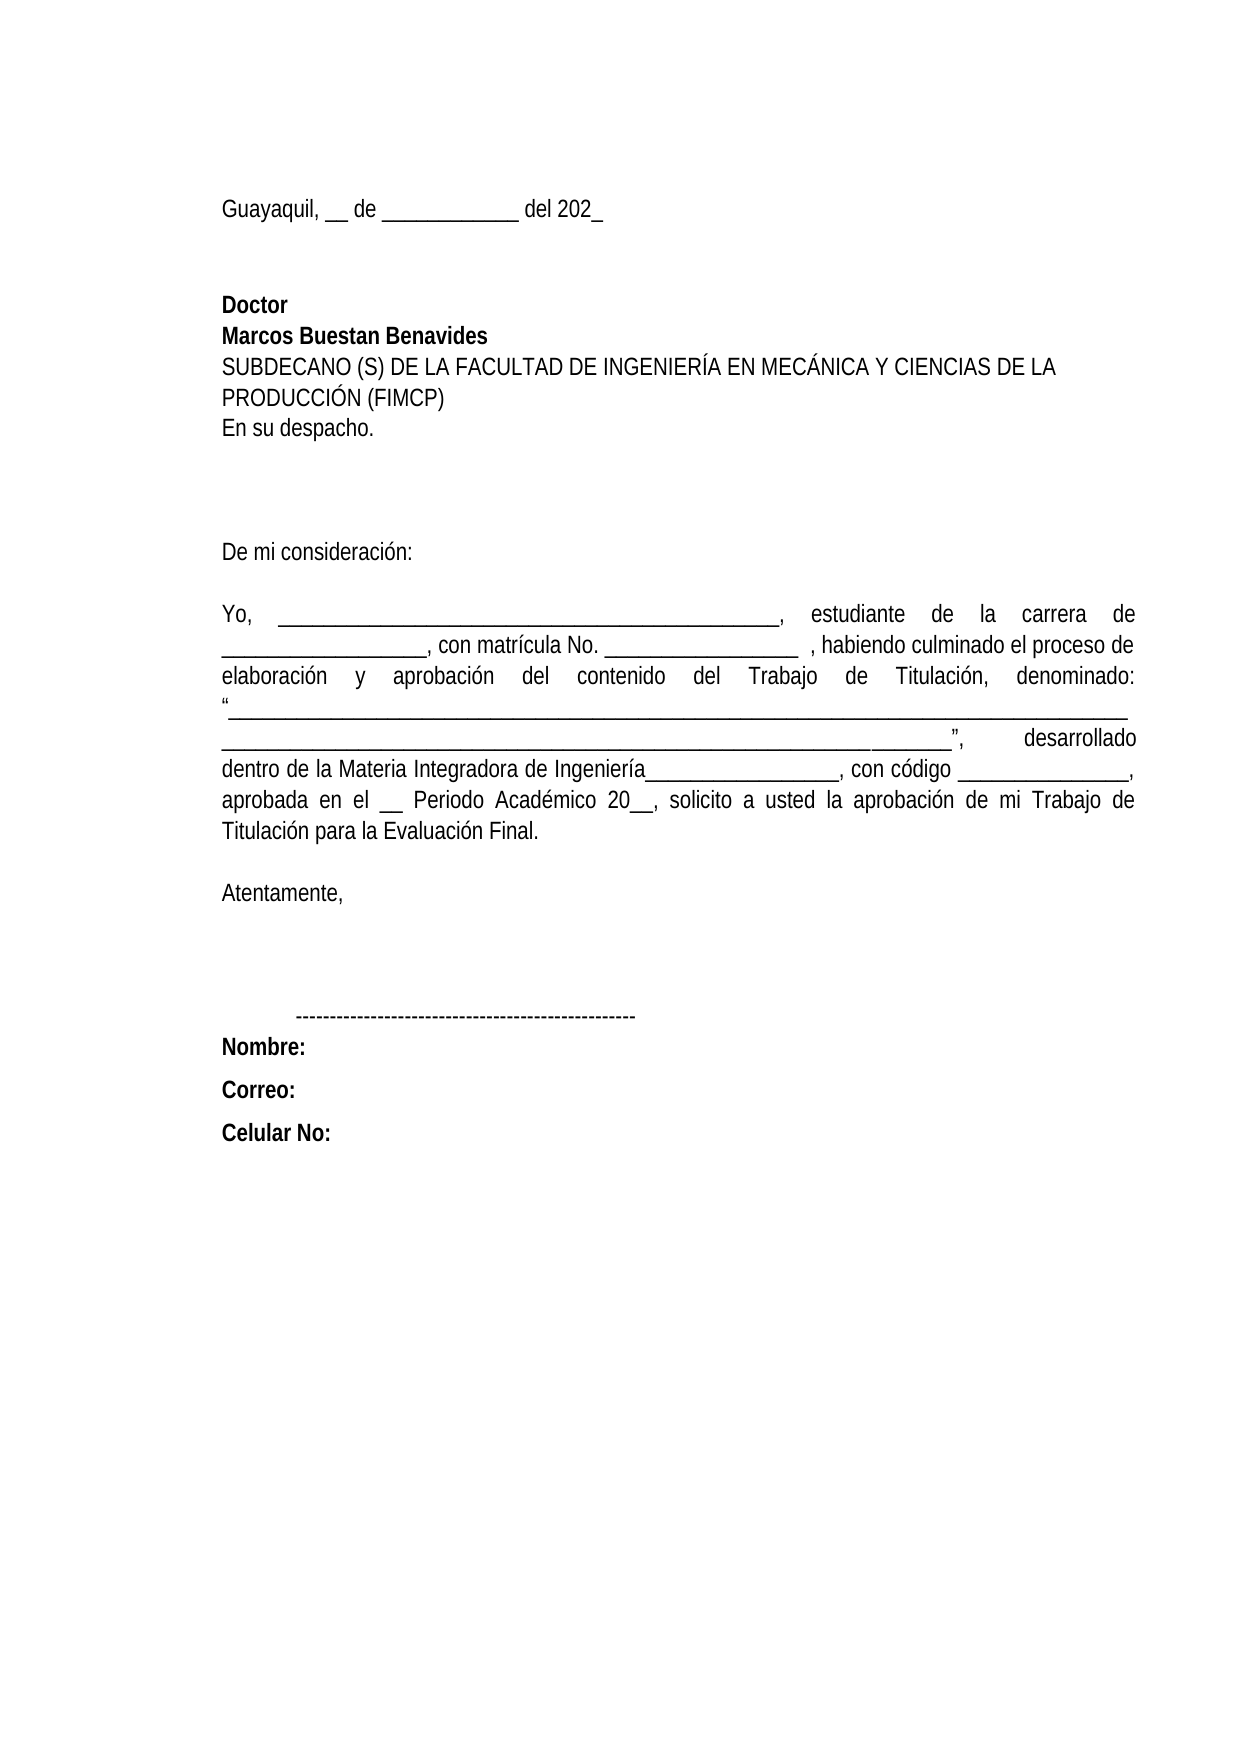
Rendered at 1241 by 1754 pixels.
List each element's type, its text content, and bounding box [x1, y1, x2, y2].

text En su despacho. [222, 413, 1137, 442]
text Atentamente, [222, 877, 1137, 906]
text Marcos Buestan Benavides [222, 321, 1137, 349]
text Yo, ____________________________________________, estudiante de la carrera de __________________, con matrícula No. _________________ , habiendo culminado el proceso de elaboración y aprobación del contenido del Trabajo de Titulación, denominado: “_______________________________________________________________________________________________________________________________________________”, desarrollado dentro de la Materia Integradora de Ingeniería_________________, con código _______________, aprobada en el __ Periodo Académico 20__, solicito a usted la aprobación de mi Trabajo de Titulación para la Evaluación Final. [222, 599, 1137, 844]
text De mi consideración: [222, 537, 1137, 566]
text SUBDECANO (S) DE LA FACULTAD DE INGENIERÍA EN MECÁNICA Y CIENCIAS DE LA PRODUCCIÓN (FIMCP) [222, 352, 1137, 411]
text -------------------------------------------------- [222, 1001, 1137, 1030]
text Doctor [222, 290, 1137, 318]
text Correo: [222, 1075, 1137, 1104]
text Guayaquil, __ de ____________ del 202_ [222, 194, 1137, 223]
text Celular No: [222, 1118, 1137, 1147]
text Nombre: [222, 1032, 1137, 1061]
